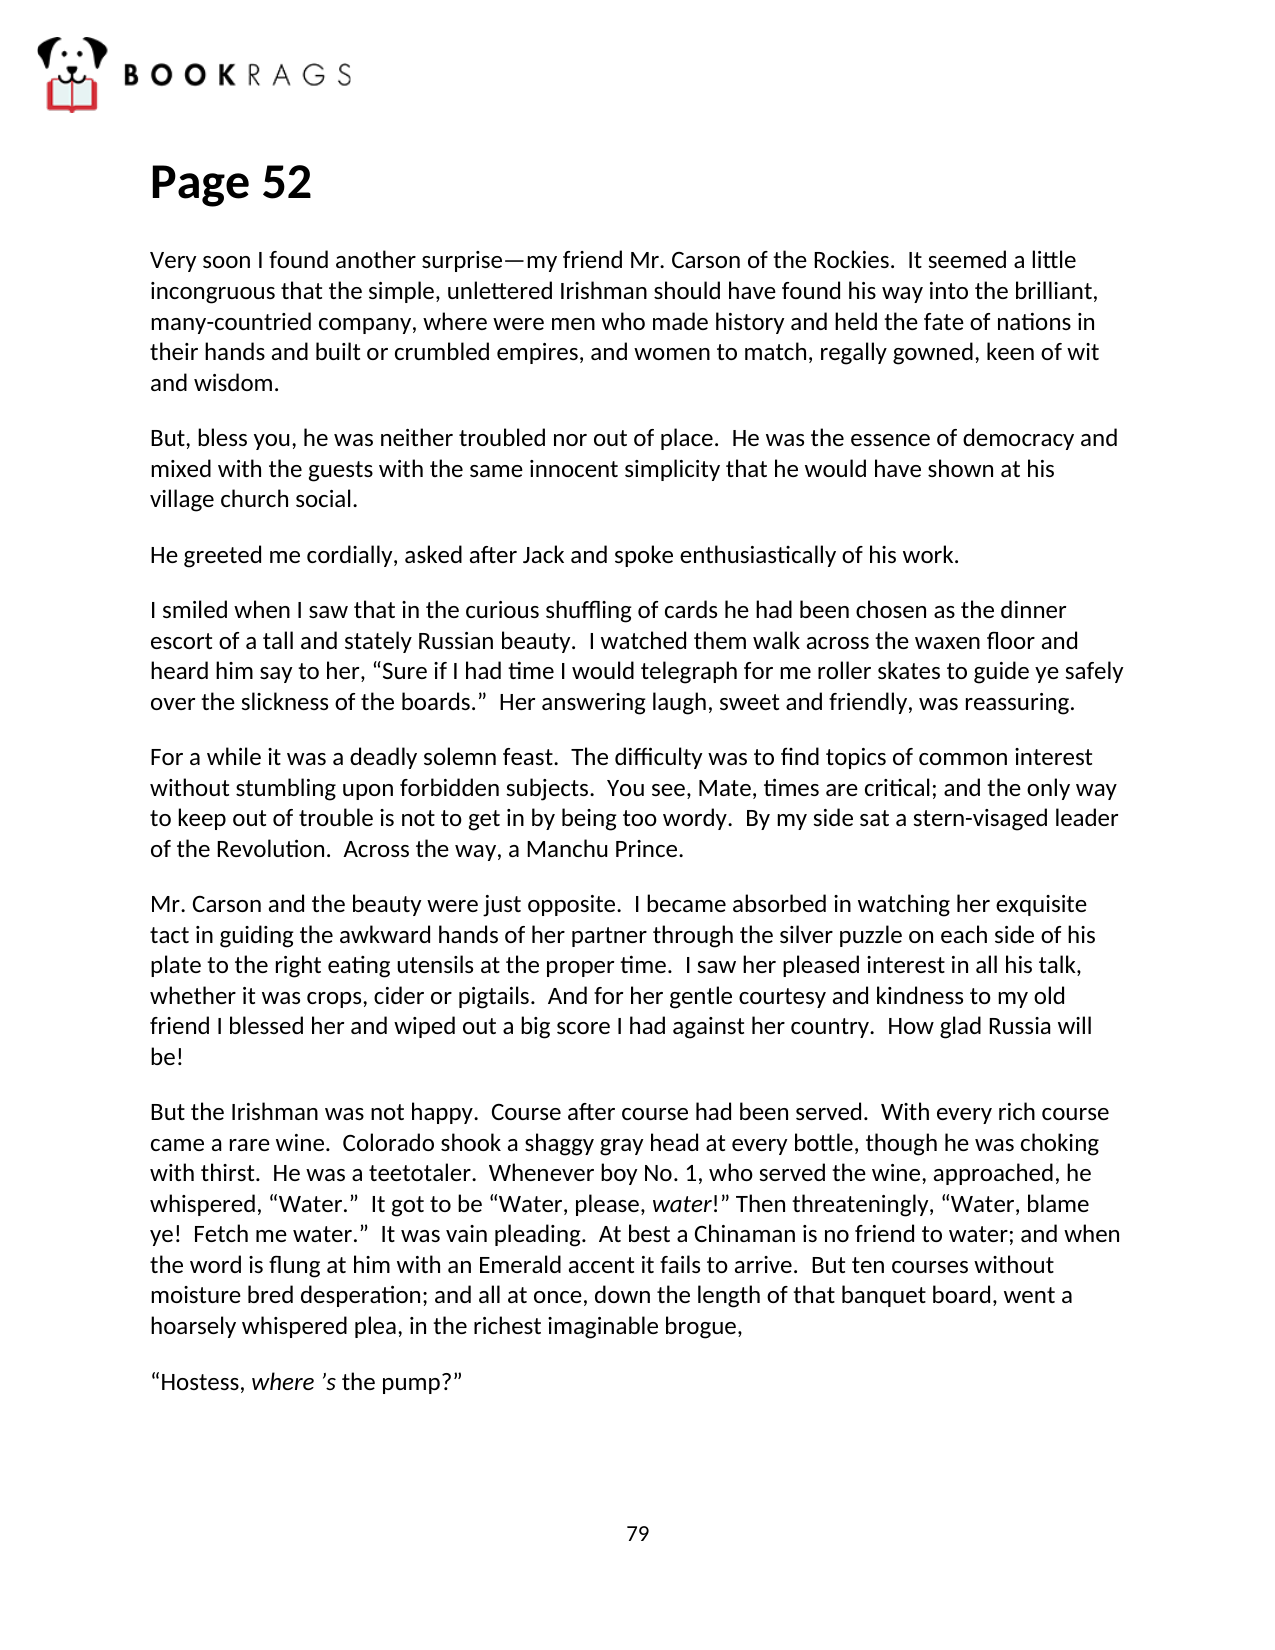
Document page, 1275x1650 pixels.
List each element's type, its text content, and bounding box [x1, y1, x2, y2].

text Page 52 [150, 150, 1125, 211]
text I smiled when I saw that in the curious shuffling of cards he had been chosen as the dinner escort of a tall and stately Russian beauty. I watched them walk across the waxen floor and heard him say to her, “Sure if I had time I would telegraph for me roller skates to guide ye safely over the slickness of the boards.” Her answering laugh, sweet and friendly, was reassuring. [150, 594, 1125, 716]
text But, bless you, he was neither troubled nor out of place. He was the essence of democracy and mixed with the guests with the same innocent simplicity that he would have shown at his village church social. [150, 422, 1125, 514]
text Mr. Carson and the beauty were just opposite. I became absorbed in watching her exquisite tact in guiding the awkward hands of her partner through the silver puzzle on each side of his plate to the right eating utensils at the proper time. I saw her pleased interest in all his talk, whether it was crops, cider or pigtails. And for her gentle courtesy and kindness to my old friend I blessed her and wiped out a big score I had against her country. How glad Russia will be! [150, 888, 1125, 1072]
text He greeted me cordially, asked after Jack and spoke enthusiastically of his work. [150, 539, 1125, 569]
text Very soon I found another surprise—­my friend Mr. Carson of the Rockies. It seemed a little incongruous that the simple, unlettered Irishman should have found his way into the brilliant, many-countried company, where were men who made history and held the fate of nations in their hands and built or crumbled empires, and women to match, regally gowned, keen of wit and wisdom. [150, 244, 1125, 397]
text For a while it was a deadly solemn feast. The difficulty was to find topics of common interest without stumbling upon forbidden subjects. You see, Mate, times are critical; and the only way to keep out of trouble is not to get in by being too wordy. By my side sat a stern-visaged leader of the Revolution. Across the way, a Manchu Prince. [150, 741, 1125, 863]
picture [37, 37, 351, 113]
text But the Irishman was not happy. Course after course had been served. With every rich course came a rare wine. Colorado shook a shaggy gray head at every bottle, though he was choking with thirst. He was a teetotaler. Whenever boy No. 1, who served the wine, approached, he whispered, “Water.” It got to be “Water, please, water!” Then threateningly, “Water, blame ye! Fetch me water.” It was vain pleading. At best a Chinaman is no friend to water; and when the word is flung at him with an Emerald accent it fails to arrive. But ten courses without moisture bred desperation; and all at once, down the length of that banquet board, went a hoarsely whispered plea, in the richest imaginable brogue, [150, 1097, 1125, 1341]
text “Hostess, where ’s the pump?” [150, 1366, 1125, 1396]
